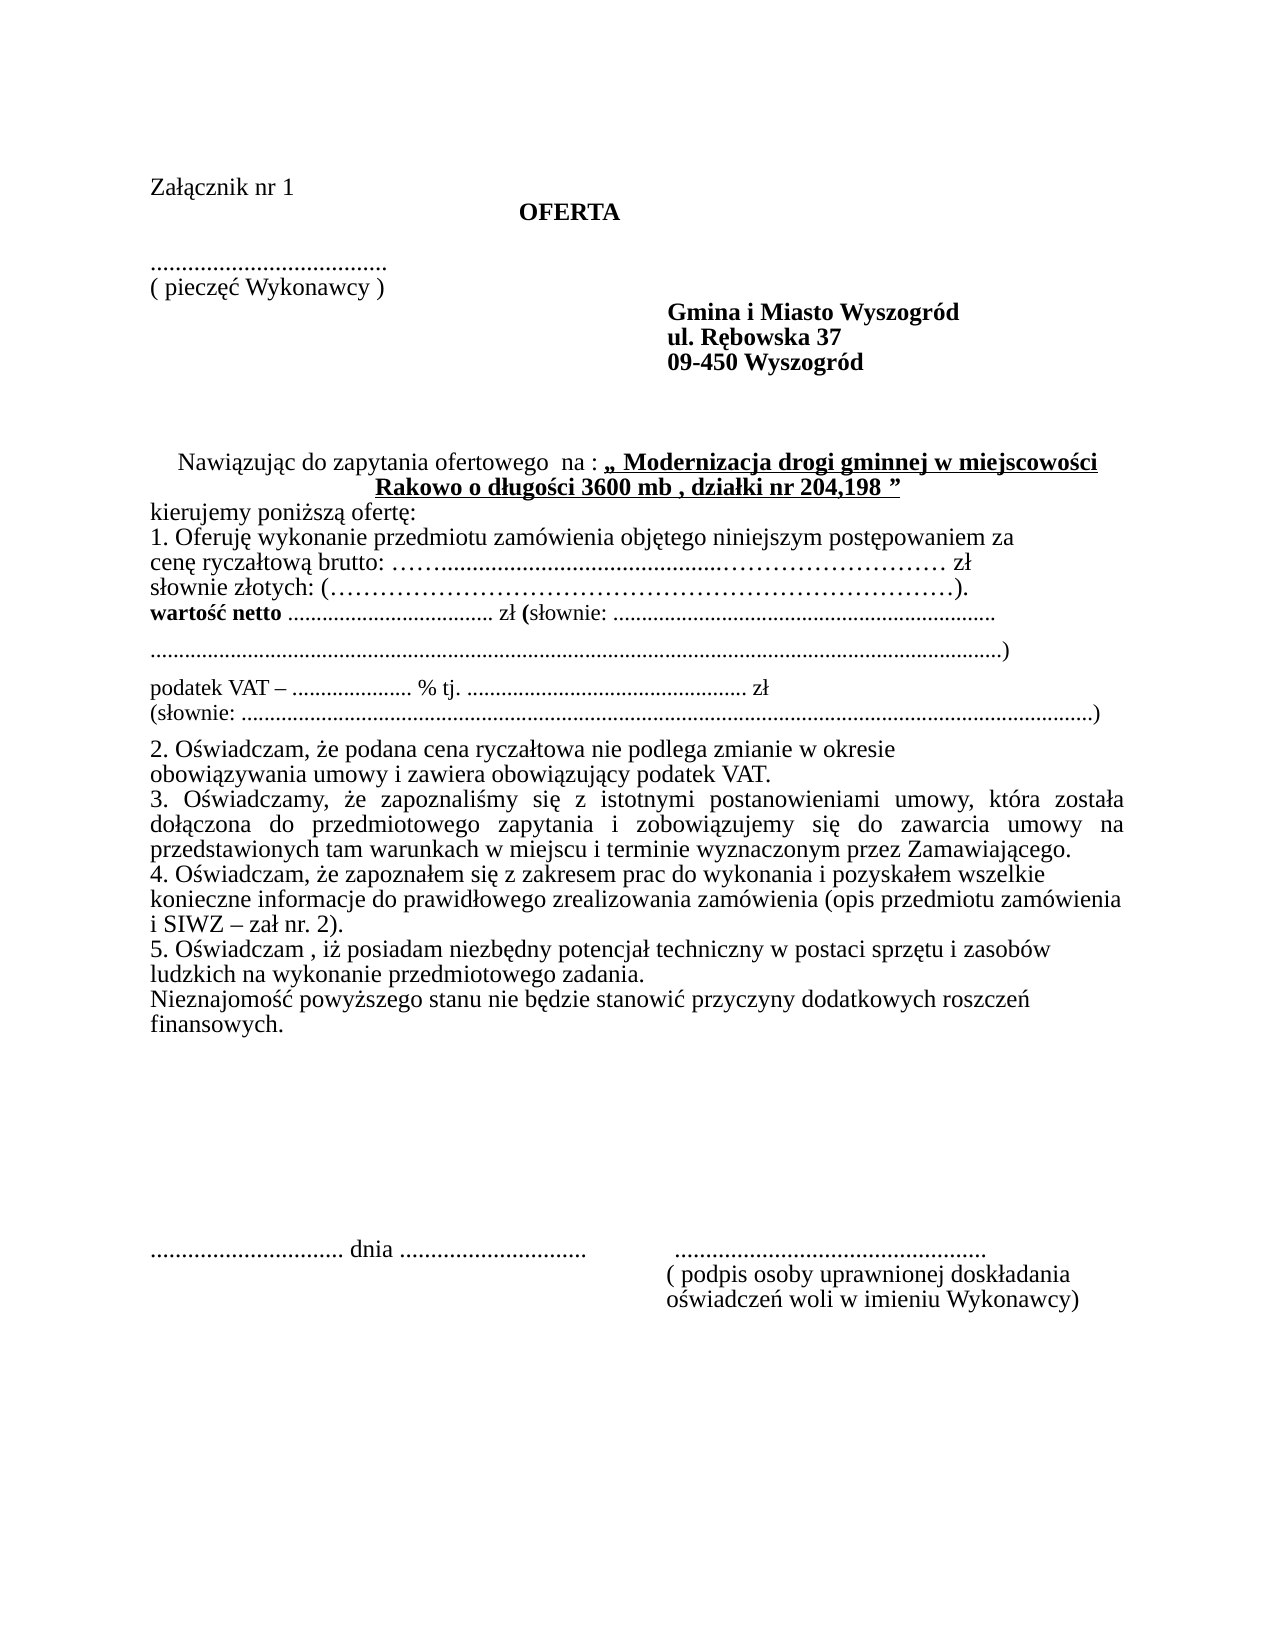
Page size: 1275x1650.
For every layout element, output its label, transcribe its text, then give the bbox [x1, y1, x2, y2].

text ( pieczęć Wykonawcy ) [150, 275, 1125, 300]
text 4. Oświadczam, że zapoznałem się z zakresem prac do wykonania i pozyskałem wszelkie konieczne informacje do prawidłowego zrealizowania zamówienia (opis przedmiotu zamówienia i SIWZ – zał nr. 2). [150, 862, 1125, 937]
text Nieznajomość powyższego stanu nie będzie stanowić przyczyny dodatkowych roszczeń finansowych. [150, 987, 1125, 1037]
text ...................................... [150, 250, 1125, 275]
text kierujemy poniższą ofertę: [150, 500, 1125, 525]
text 3. Oświadczamy, że zapoznaliśmy się z istotnymi postanowieniami umowy, która została dołączona do przedmiotowego zapytania i zobowiązujemy się do zawarcia umowy na przedstawionych tam warunkach w miejscu i terminie wyznaczonym przez Zamawiającego. [150, 787, 1125, 862]
text 5. Oświadczam , iż posiadam niezbędny potencjał techniczny w postaci sprzętu i zasobów ludzkich na wykonanie przedmiotowego zadania. [150, 937, 1125, 987]
text 1. Oferuję wykonanie przedmiotu zamówienia objętego niniejszym postępowaniem za [150, 525, 1125, 550]
text słownie złotych: (…………………………………………………………………). [150, 575, 1125, 600]
text wartość netto .................................... zł (słownie: ................................................................... [150, 600, 1125, 625]
text ............................... dnia .............................. .................................................. [150, 1237, 1125, 1262]
text ( podpis osoby uprawnionej doskładania [592, 1262, 1125, 1287]
text 2. Oświadczam, że podana cena ryczałtowa nie podlega zmianie w okresie [150, 737, 1125, 762]
text .....................................................................................................................................................) [150, 637, 1125, 662]
text cenę ryczałtową brutto: …….............................................……………………… zł [150, 550, 1125, 575]
text oświadczeń woli w imieniu Wykonawcy) [592, 1287, 1125, 1312]
text Gmina i Miasto Wyszogród [150, 300, 1125, 325]
text podatek VAT – ..................... % tj. ................................................. zł (słownie: .....................................................................................................................................................) [150, 675, 1125, 725]
text ul. Rębowska 37 [150, 325, 1125, 350]
text Nawiązując do zapytania ofertowego na : „ Modernizacja drogi gminnej w miejscowości Rakowo o długości 3600 mb , działki nr 204,198 ” [150, 450, 1125, 500]
text Załącznik nr 1 [150, 175, 1125, 200]
text obowiązywania umowy i zawiera obowiązujący podatek VAT. [150, 762, 1125, 787]
text 09-450 Wyszogród [150, 350, 1125, 375]
text OFERTA [150, 200, 1125, 225]
